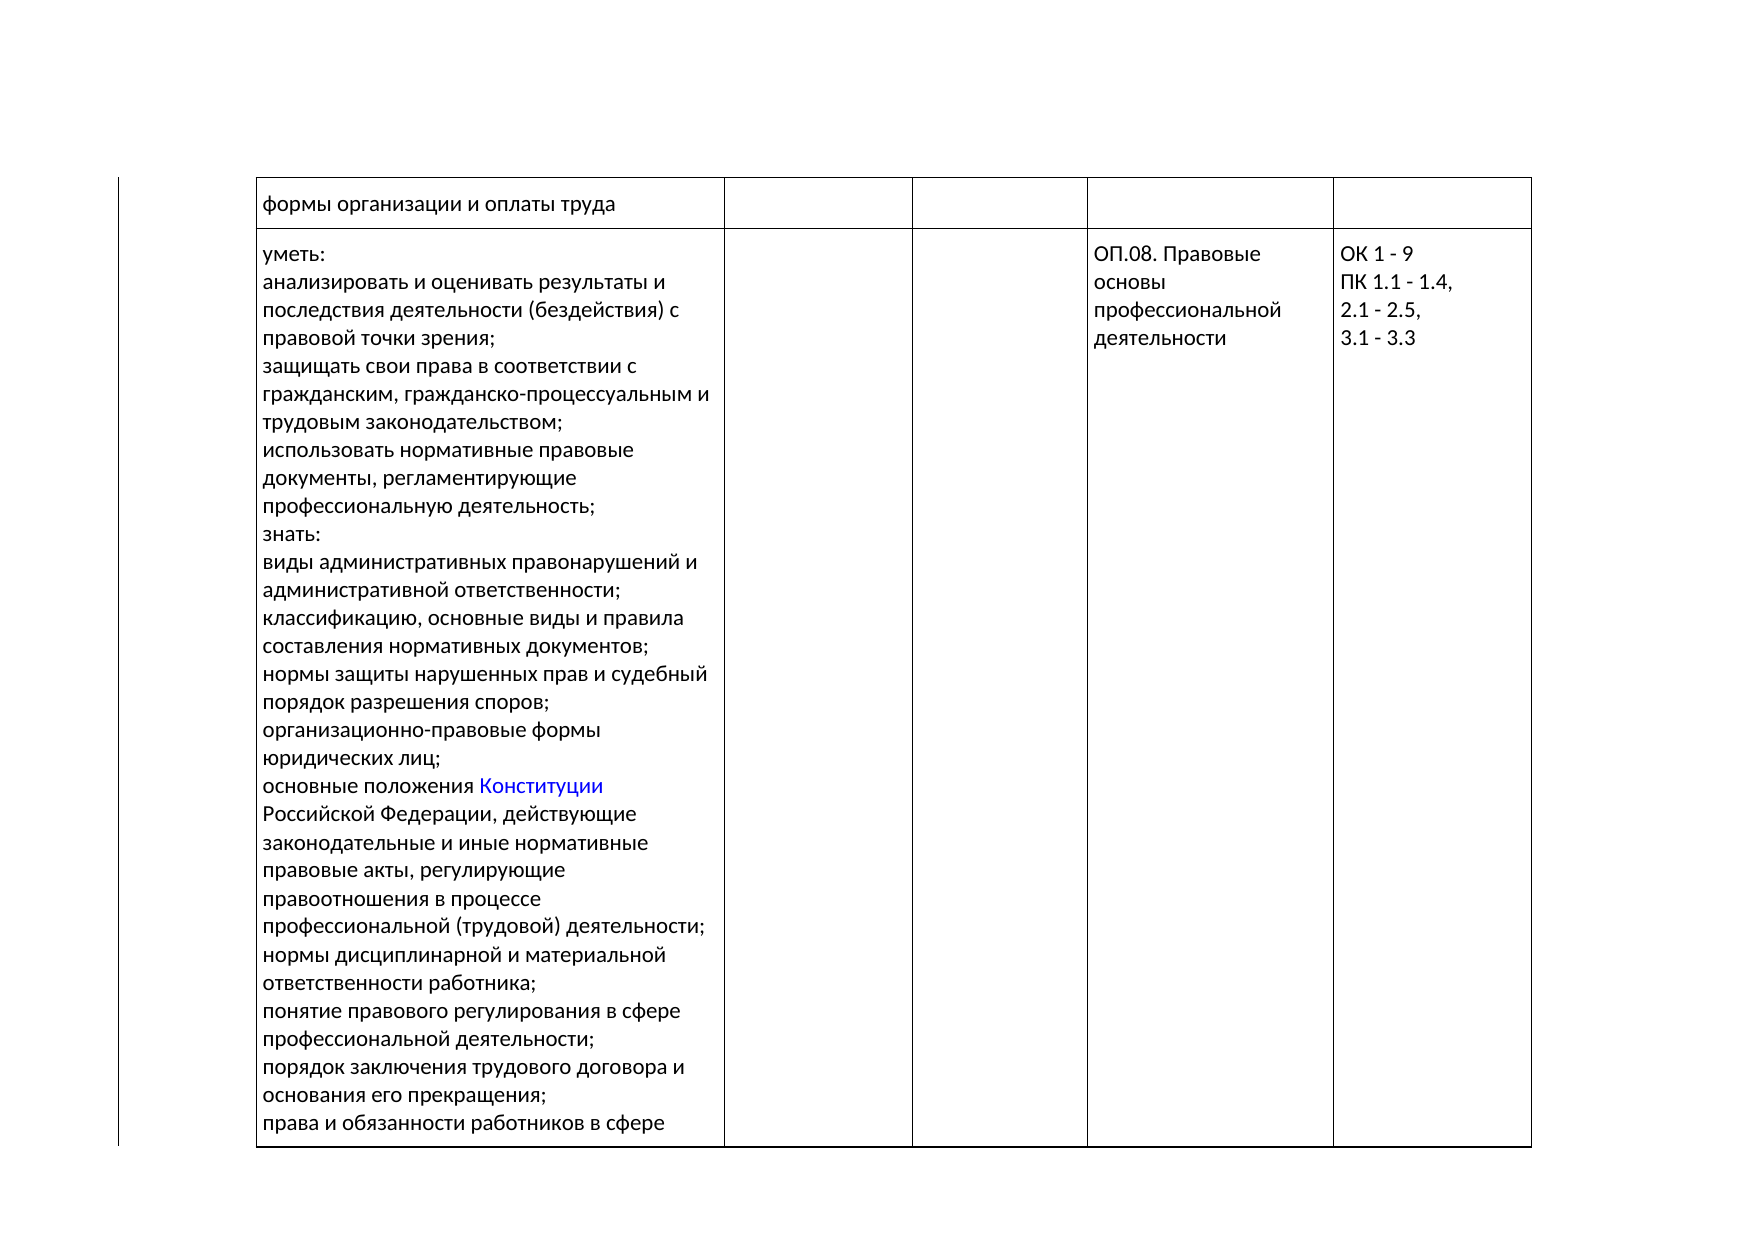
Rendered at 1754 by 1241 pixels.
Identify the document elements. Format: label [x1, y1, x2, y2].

table_cell [725, 229, 912, 1146]
table_cell [1334, 229, 1531, 1146]
table_cell [913, 178, 1087, 227]
table_cell [1088, 178, 1333, 227]
table_cell [257, 229, 724, 1146]
table_cell [1334, 178, 1531, 227]
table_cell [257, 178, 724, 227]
table_cell [913, 229, 1087, 1146]
table_cell [1088, 229, 1333, 1146]
table_cell [725, 178, 912, 227]
